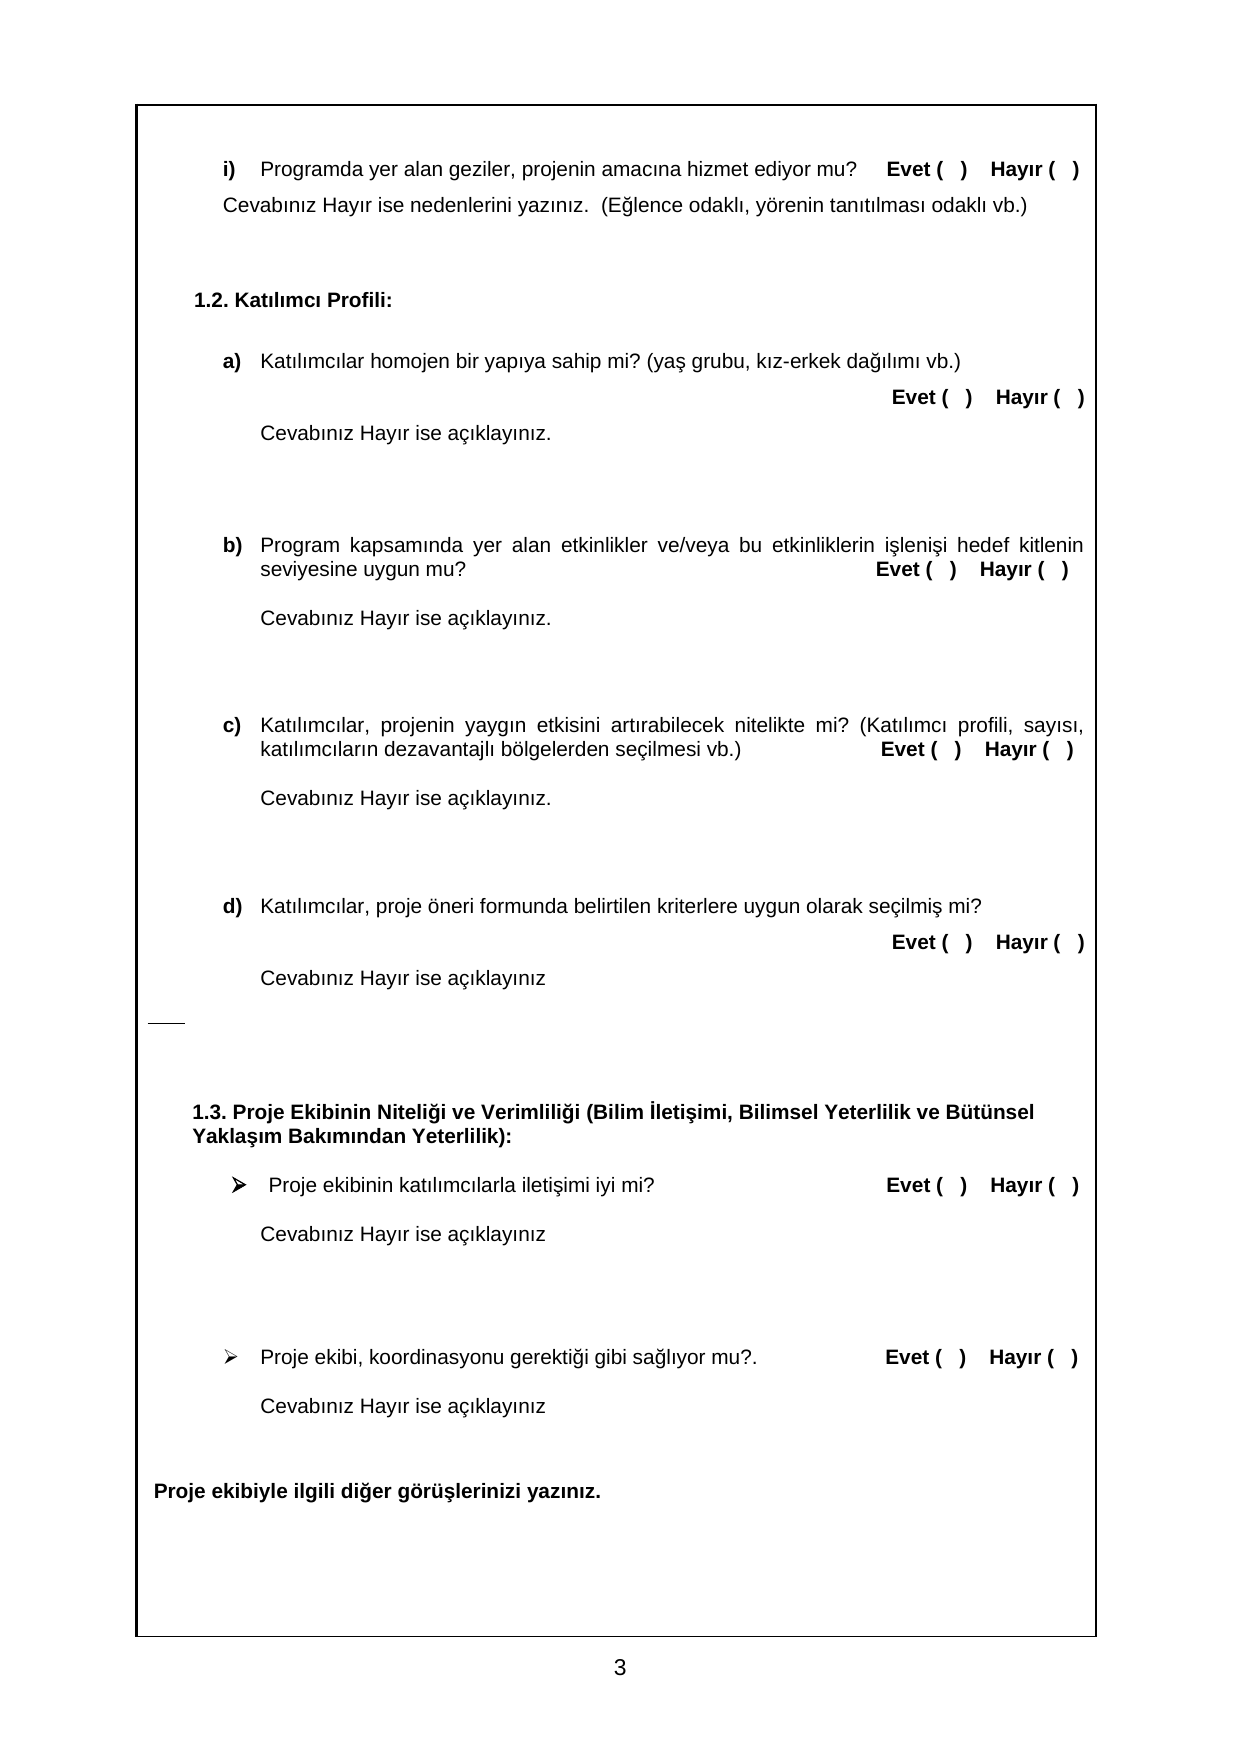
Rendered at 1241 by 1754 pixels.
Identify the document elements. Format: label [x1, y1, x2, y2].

table_header [138, 106, 1095, 1636]
